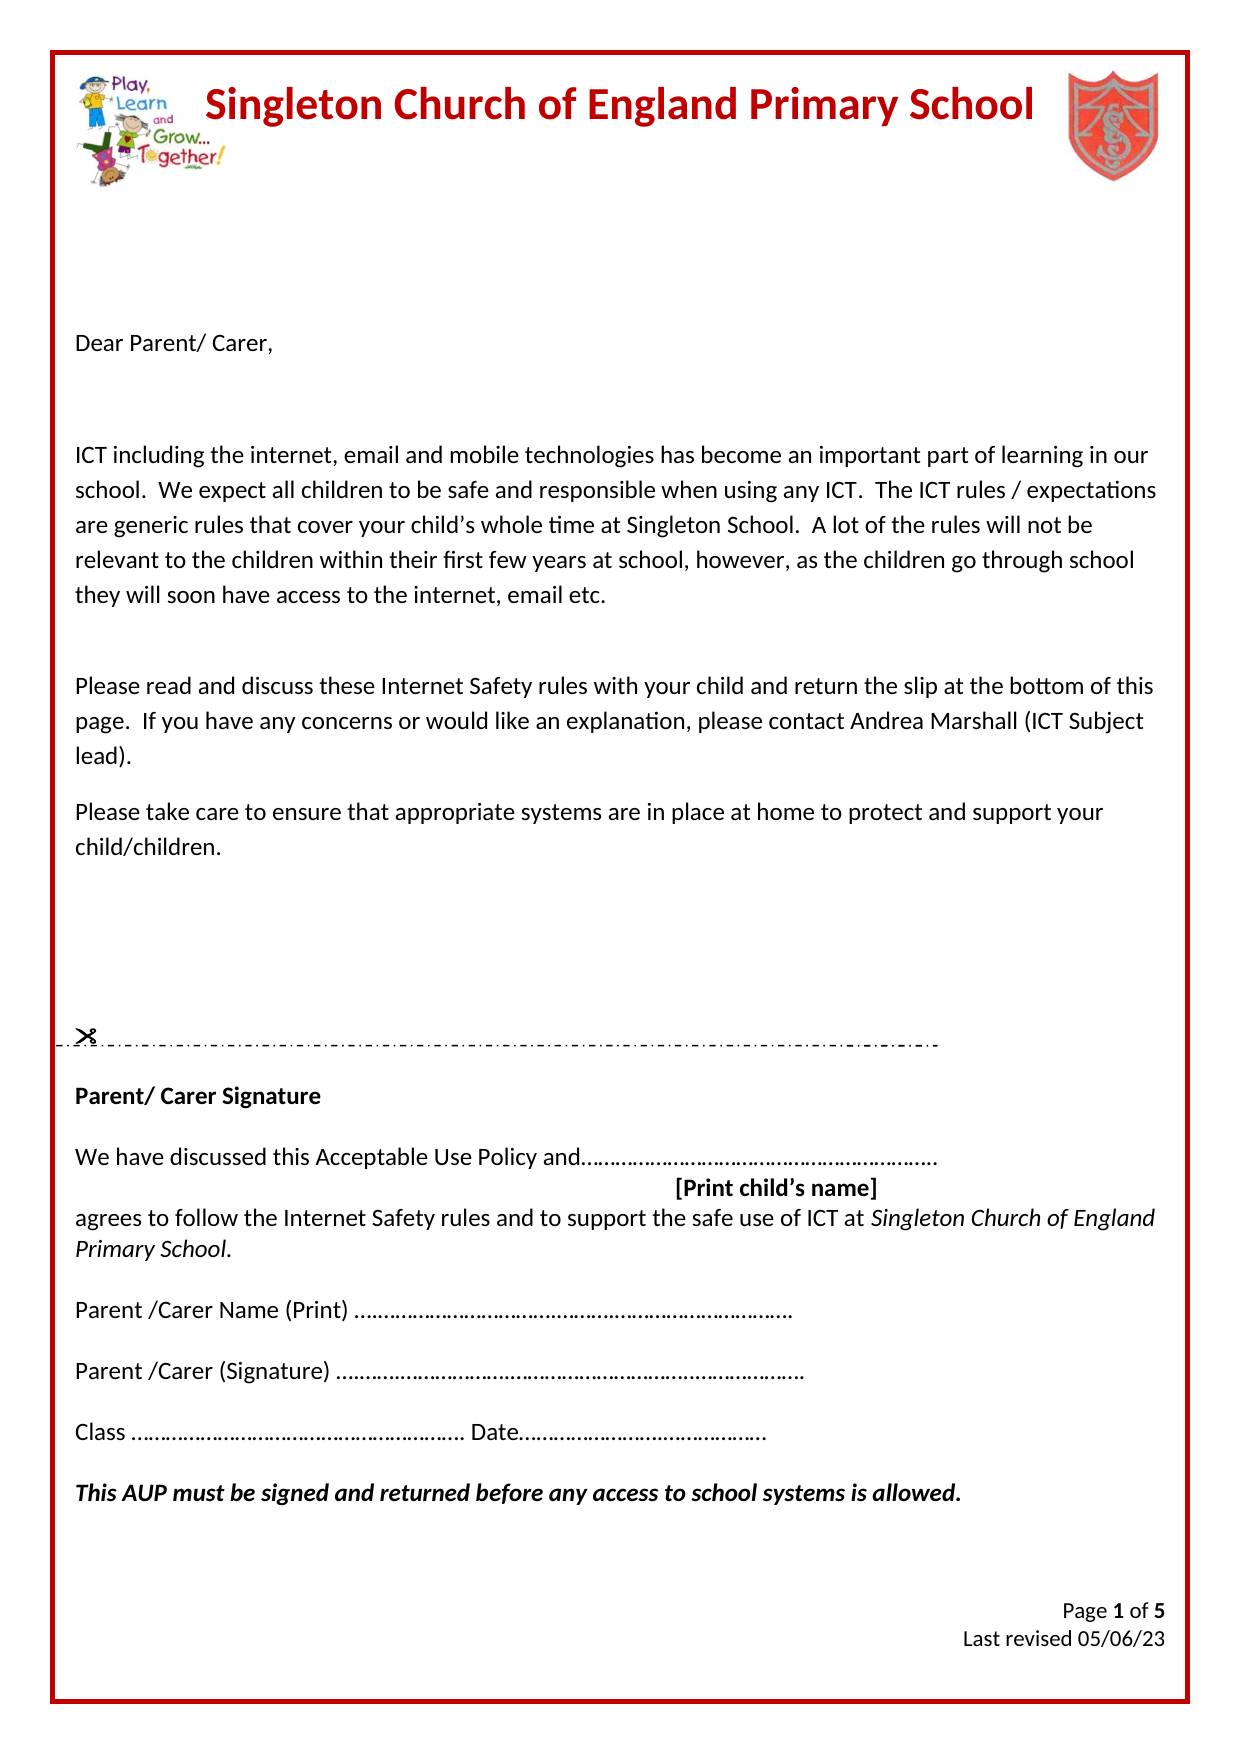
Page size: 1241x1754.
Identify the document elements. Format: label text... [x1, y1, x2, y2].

text agrees to follow the Internet Safety rules and to support the safe use of ICT at Singleton Church of England Primary School. [75, 1202, 1165, 1263]
text Please take care to ensure that appropriate systems are in place at home to protect and support your child/children. [75, 796, 1165, 861]
text Singleton Church of England Primary School [75, 75, 1165, 131]
text This AUP must be signed and returned before any access to school systems is allowed. [75, 1477, 1165, 1508]
text ICT including the internet, email and mobile technologies has become an important part of learning in our school. We expect all children to be safe and responsible when using any ICT. The ICT rules / expectations are generic rules that cover your child’s whole time at Singleton School. A lot of the rules will not be relevant to the children within their first few years at school, however, as the children go through school they will soon have access to the internet, email etc. [75, 439, 1165, 610]
text Please read and discuss these Internet Safety rules with your child and return the slip at the bottom of this page. If you have any concerns or would like an explanation, please contact Andrea Marshall (ICT Subject lead). [75, 635, 1165, 771]
picture [75, 131, 227, 188]
text Parent /Carer Name (Print) ….………………………….……….…………………………. [75, 1294, 1165, 1324]
text Parent /Carer (Signature) ….…….……………….…………………………..………………. [75, 1355, 1165, 1386]
text Class …………………………………………………. Date…………………….……………… [75, 1416, 1165, 1447]
text Parent/ Carer Signature [75, 1080, 1165, 1111]
picture [1064, 67, 1168, 185]
text We have discussed this Acceptable Use Policy and…………………………………………………….. [75, 1141, 1165, 1172]
text Dear Parent/ Carer, [75, 328, 1165, 358]
text [Print child’s name] [600, 1172, 1165, 1202]
